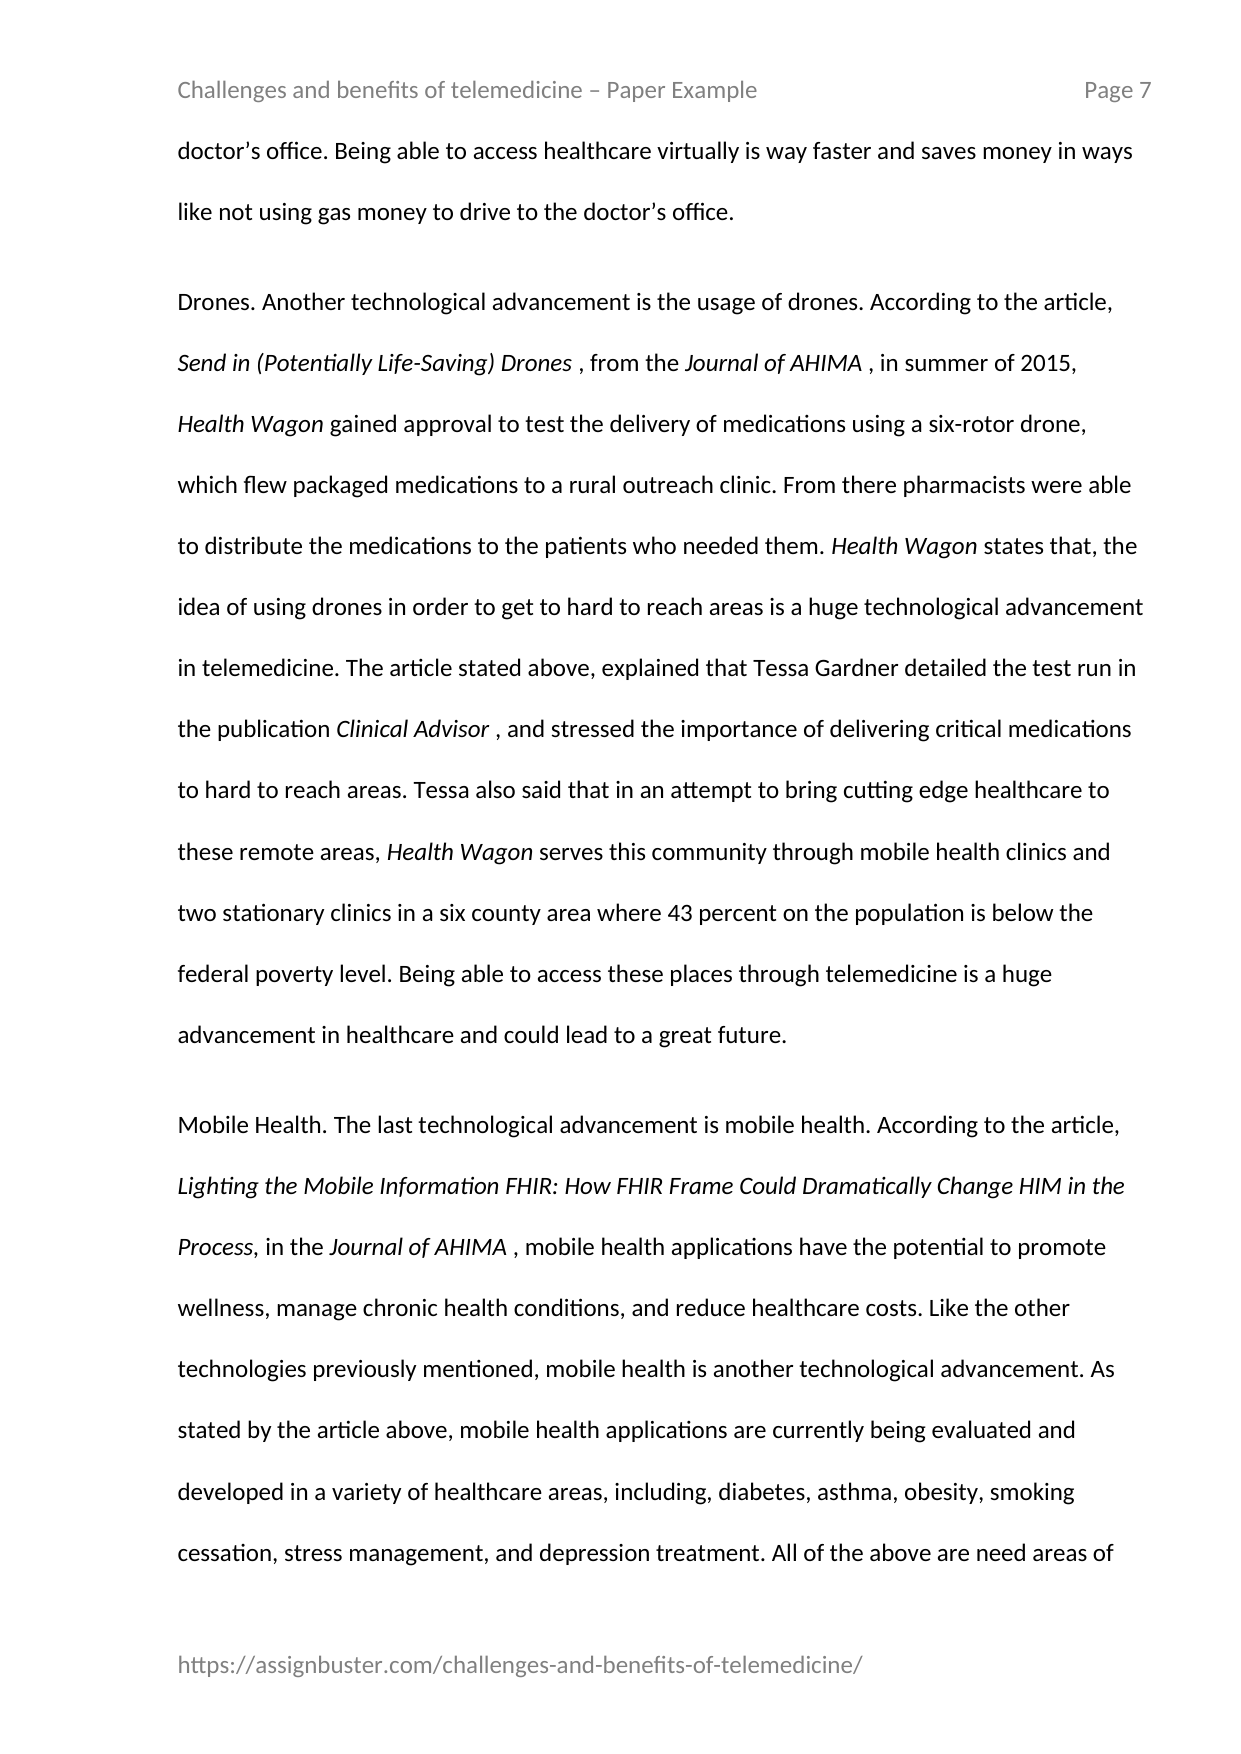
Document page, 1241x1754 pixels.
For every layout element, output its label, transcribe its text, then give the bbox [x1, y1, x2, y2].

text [177, 135, 1152, 226]
text Drones. Another technological advancement is the usage of drones. According to the article, Send in (Potentially Life-Saving) Drones , from the Journal of AHIMA , in summer of 2015, Health Wagon gained approval to test the delivery of medications using a six-rotor drone, which flew packaged medications to a rural outreach clinic. From there pharmacists were able to distribute the medications to the patients who needed them. Health Wagon states that, the idea of using drones in order to get to hard to reach areas is a huge technological advancement in telemedicine. The article stated above, explained that Tessa Gardner detailed the test run in the publication Clinical Advisor , and stressed the importance of delivering critical medications to hard to reach areas. Tessa also said that in an attempt to bring cutting edge healthcare to these remote areas, Health Wagon serves this community through mobile health clinics and two stationary clinics in a six county area where 43 percent on the population is below the federal poverty level. Being able to access these places through telemedicine is a huge advancement in healthcare and could lead to a great future. [177, 286, 1152, 1049]
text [177, 1109, 1152, 1567]
